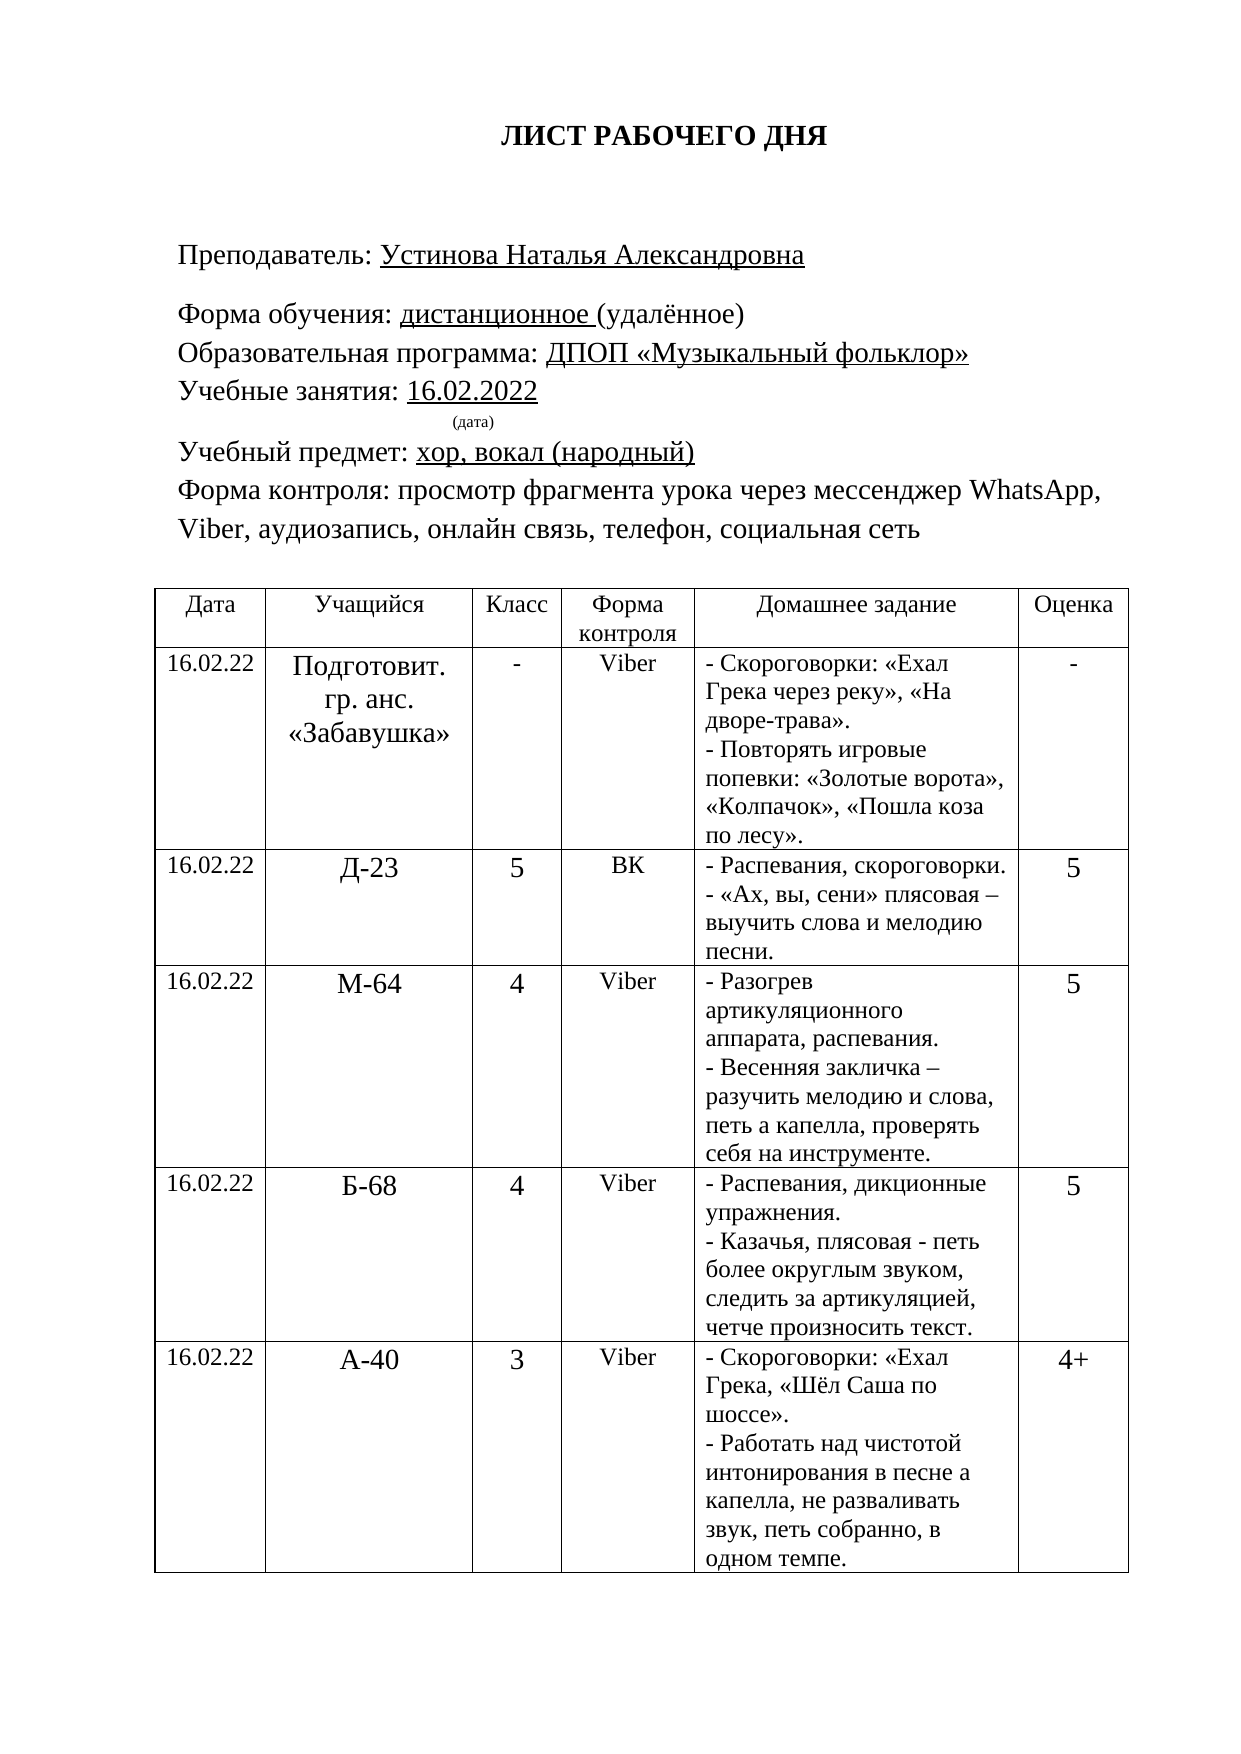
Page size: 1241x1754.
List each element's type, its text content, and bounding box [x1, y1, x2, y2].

text Преподаватель: Устинова Наталья Александровна [177, 237, 1152, 270]
table_cell - [473, 648, 561, 849]
table_cell Viber [562, 1342, 694, 1572]
text Форма обучения: дистанционное (удалённое) [177, 296, 1152, 330]
table_header Учащийся [266, 589, 472, 647]
table_cell Viber [562, 1168, 694, 1341]
table_cell Viber [562, 966, 694, 1167]
table_cell 5 [1019, 850, 1128, 965]
table_header Форма контроля [562, 589, 694, 647]
table_cell 4 [473, 966, 561, 1167]
table_header Домашнее задание [695, 589, 1018, 647]
table_cell 5 [1019, 1168, 1128, 1341]
table_cell 16.02.22 [156, 1168, 265, 1341]
table_cell - Распевания, дикционные упражнения. - Казачья, плясовая - петь более округлым звуком, следить за артикуляцией, четче произносить текст. [695, 1168, 1018, 1341]
text Образовательная программа: ДПОП «Музыкальный фольклор» [177, 335, 1152, 368]
text Форма контроля: просмотр фрагмента урока через мессенджер WhatsApp, Viber, аудиозапись, онлайн связь, телефон, социальная сеть [177, 472, 1152, 544]
table_cell ВК [562, 850, 694, 965]
table_cell 5 [473, 850, 561, 965]
table_cell Д-23 [266, 850, 472, 965]
table_header Дата [156, 589, 265, 647]
table_cell 16.02.22 [156, 1342, 265, 1572]
text Учебный предмет: хор, вокал (народный) [177, 434, 1152, 467]
table_cell - [1019, 648, 1128, 849]
table_cell Подготовит. гр. анс. «Забавушка» [266, 648, 472, 849]
table_cell 16.02.22 [156, 648, 265, 849]
table_cell А-40 [266, 1342, 472, 1572]
table_cell - Скороговорки: «Ехал Грека через реку», «На дворе-трава». - Повторять игровые попевки: «Золотые ворота», «Колпачок», «Пошла коза по лесу». [695, 648, 1018, 849]
table_cell 4+ [1019, 1342, 1128, 1572]
table_cell - Разогрев артикуляционного аппарата, распевания. - Весенняя закличка – разучить мелодию и слова, петь а капелла, проверять себя на инструменте. [695, 966, 1018, 1167]
table_cell Б-68 [266, 1168, 472, 1341]
text Учебные занятия: 16.02.2022 [177, 373, 1152, 407]
table_cell Viber [562, 648, 694, 849]
table_header Класс [473, 589, 561, 647]
table_cell 16.02.22 [156, 850, 265, 965]
table_cell 3 [473, 1342, 561, 1572]
table_header Оценка [1019, 589, 1128, 647]
table_cell - Скороговорки: «Ехал Грека, «Шёл Саша по шоссе». - Работать над чистотой интонирования в песне а капелла, не разваливать звук, петь собранно, в одном темпе. [695, 1342, 1018, 1572]
table_cell 16.02.22 [156, 966, 265, 1167]
table_cell М-64 [266, 966, 472, 1167]
table_cell 4 [473, 1168, 561, 1341]
table_cell - Распевания, скороговорки. - «Ах, вы, сени» плясовая – выучить слова и мелодию песни. [695, 850, 1018, 965]
text (дата) [177, 412, 1152, 431]
table_cell 5 [1019, 966, 1128, 1167]
text ЛИСТ РАБОЧЕГО ДНЯ [177, 118, 1152, 152]
